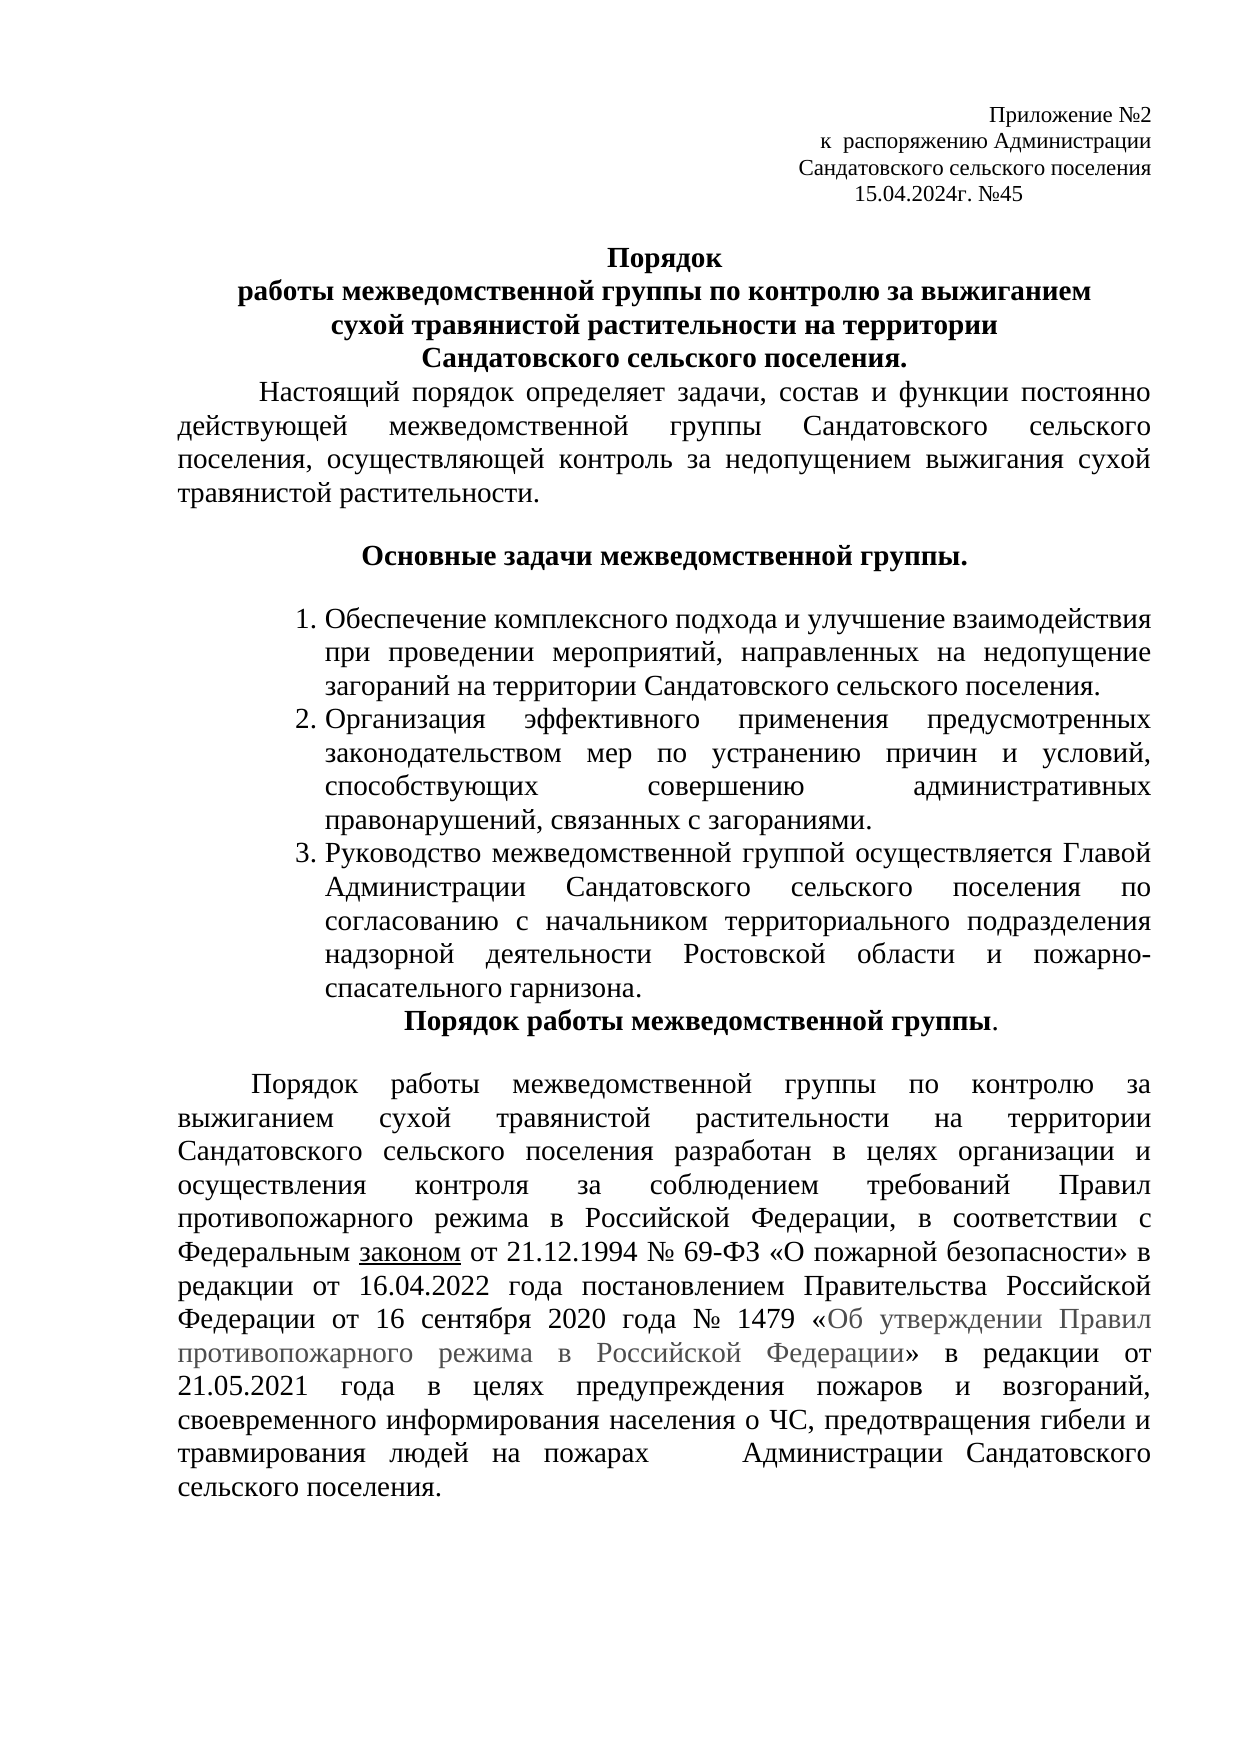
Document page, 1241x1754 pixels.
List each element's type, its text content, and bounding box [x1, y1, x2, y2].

text работы межведомственной группы по контролю за выжиганием [177, 273, 1152, 307]
text Сандатовского сельского поселения. [177, 341, 1152, 374]
list Руководство межведомственной группой осуществляется Главой Администрации Сандатовского сельского поселения по согласованию с начальником территориального подразделения надзорной деятельности Ростовской области и пожарно-спасательного гарнизона. [295, 836, 1152, 1003]
list Обеспечение комплексного подхода и улучшение взаимодействия при проведении мероприятий, направленных на недопущение загораний на территории Сандатовского сельского поселения. [295, 601, 1152, 701]
text Порядок работы межведомственной группы по контролю за выжиганием сухой травянистой растительности на территории Сандатовского сельского поселения разработан в целях организации и осуществления контроля за соблюдением требований Правил противопожарного режима в Российской Федерации, в соответствии с Федеральным законом от 21.12.1994 № 69-ФЗ «О пожарной безопасности» в редакции от 16.04.2022 года постановлением Правительства Российской Федерации от 16 сентября 2020 года № 1479 «Об утверждении Правил противопожарного режима в Российской Федерации» в редакции от 21.05.2021 года в целях предупреждения пожаров и возгораний, своевременного информирования населения о ЧС, предотвращения гибели и травмирования людей на пожарах Администрации Сандатовского сельского поселения. [177, 1066, 1152, 1502]
text 15.04.2024г. №45 [177, 180, 1152, 206]
text Порядок [177, 240, 1152, 273]
text Приложение №2 [177, 101, 1152, 127]
list Организация эффективного применения предусмотренных законодательством мер по устранению причин и условий, способствующих совершению административных правонарушений, связанных с загораниями. [295, 701, 1152, 836]
text Основные задачи межведомственной группы. [177, 538, 1152, 571]
text сухой травянистой растительности на территории [177, 307, 1152, 341]
text Сандатовского сельского поселения [177, 154, 1152, 180]
text к распоряжению Администрации [177, 127, 1152, 154]
text Настоящий порядок определяет задачи, состав и функции постоянно действующей межведомственной группы Сандатовского сельского поселения, осуществляющей контроль за недопущением выжигания сухой травянистой растительности. [177, 374, 1152, 508]
text Порядок работы межведомственной группы. [177, 1003, 1152, 1037]
